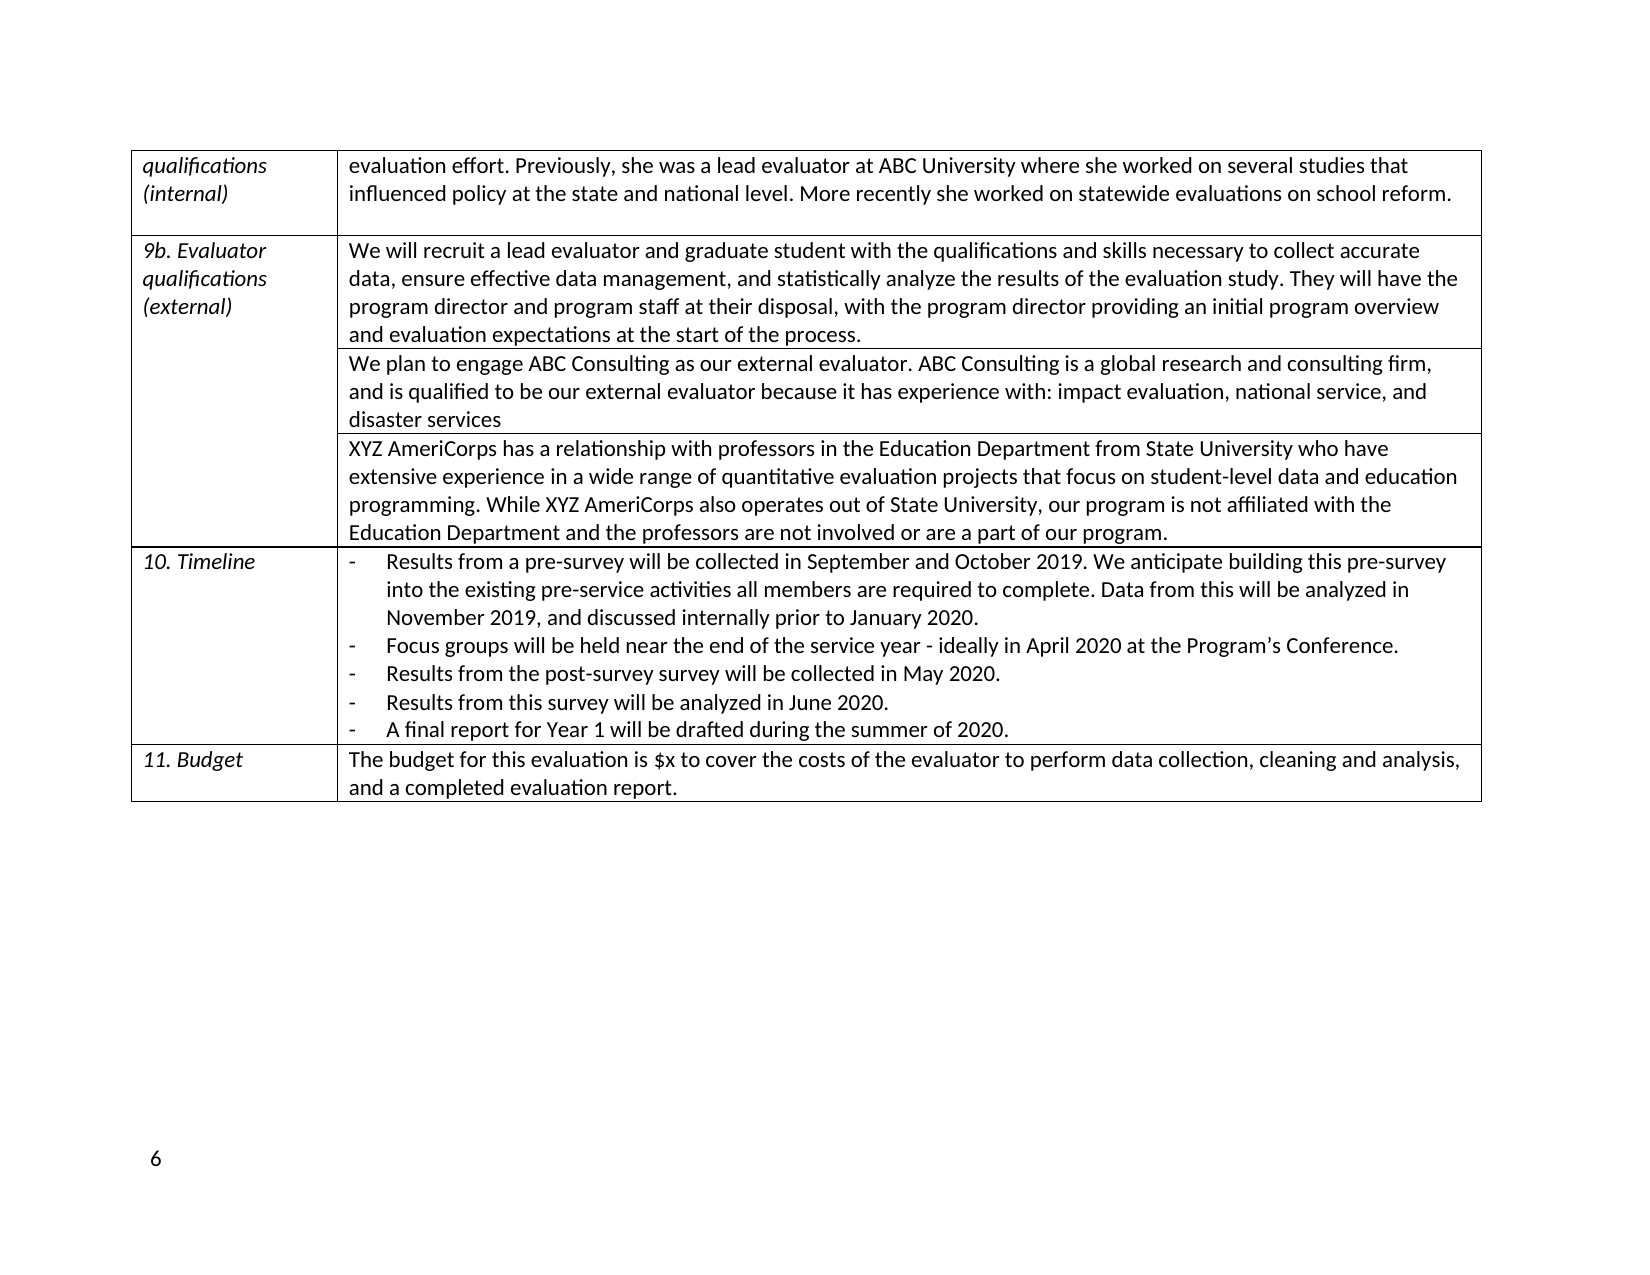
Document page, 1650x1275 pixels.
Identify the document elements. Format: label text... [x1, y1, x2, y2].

table_cell Results from a pre-survey will be collected in September and October 2019. We anticipate building this pre-survey into the existing pre-service activities all members are required to complete. Data from this will be analyzed in November 2019, and discussed internally prior to January 2020. Focus groups will be held near the end of the service year - ideally in April 2020 at the Program’s Conference. Results from the post-survey survey will be collected in May 2020. Results from this survey will be analyzed in June 2020. A final report for Year 1 will be drafted during the summer of 2020. [338, 548, 1481, 744]
table_cell XYZ AmeriCorps has a relationship with professors in the Education Department from State University who have extensive experience in a wide range of quantitative evaluation projects that focus on student-level data and education programming. While XYZ AmeriCorps also operates out of State University, our program is not affiliated with the Education Department and the professors are not involved or are a part of our program. [338, 434, 1481, 546]
table_cell 11. Budget [132, 745, 337, 801]
table_cell We plan to engage ABC Consulting as our external evaluator. ABC Consulting is a global research and consulting firm, and is qualified to be our external evaluator because it has experience with: impact evaluation, national service, and disaster services [338, 349, 1481, 433]
table_cell The budget for this evaluation is $x to cover the costs of the evaluator to perform data collection, cleaning and analysis, and a completed evaluation report. [338, 745, 1481, 801]
table_cell 9b. Evaluator qualifications (external) [132, 236, 337, 546]
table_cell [132, 151, 337, 235]
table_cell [338, 151, 1481, 235]
table_cell 10. Timeline [132, 548, 337, 744]
table_cell We will recruit a lead evaluator and graduate student with the qualifications and skills necessary to collect accurate data, ensure effective data management, and statistically analyze the results of the evaluation study. They will have the program director and program staff at their disposal, with the program director providing an initial program overview and evaluation expectations at the start of the process. [338, 236, 1481, 348]
